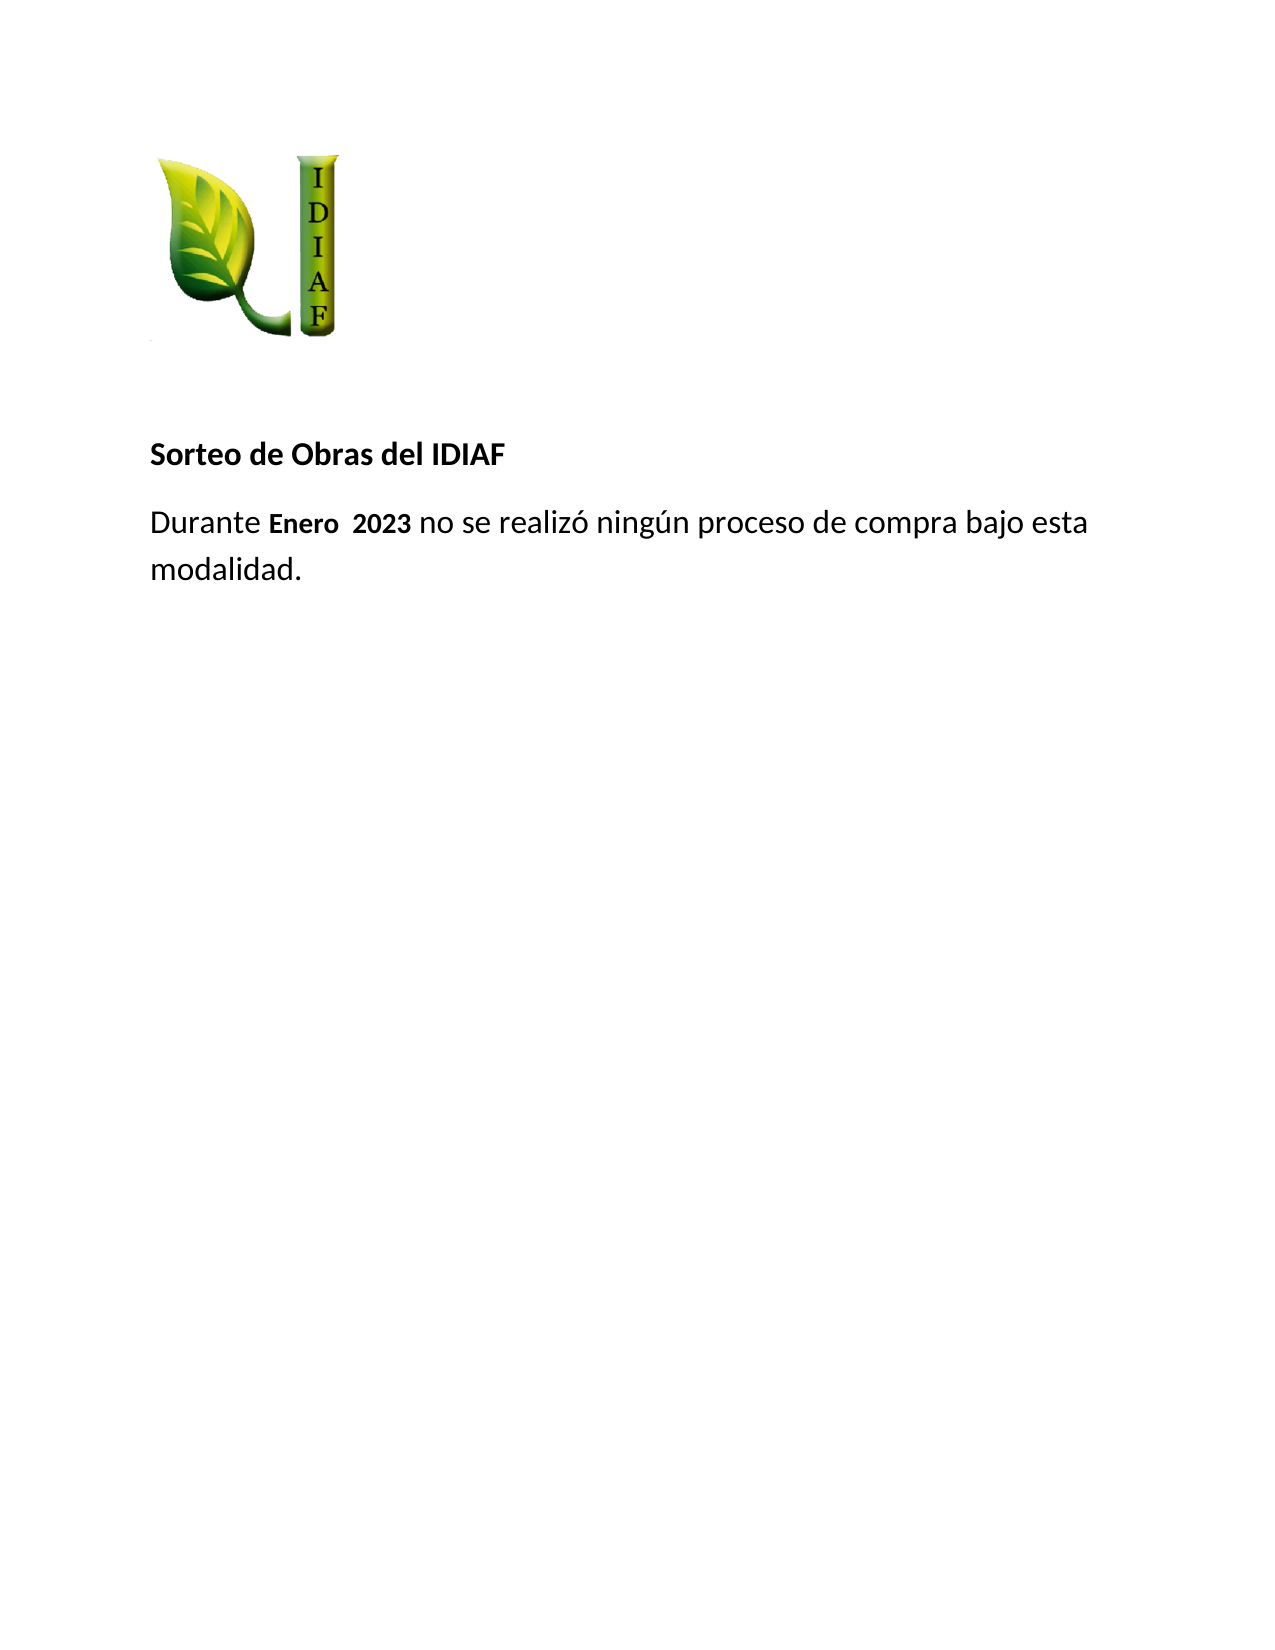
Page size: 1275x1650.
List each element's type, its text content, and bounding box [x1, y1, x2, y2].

picture [150, 150, 345, 341]
text Sorteo de Obras del IDIAF [150, 433, 1125, 474]
text Durante Enero 2023 no se realizó ningún proceso de compra bajo esta modalidad. [150, 501, 1125, 588]
